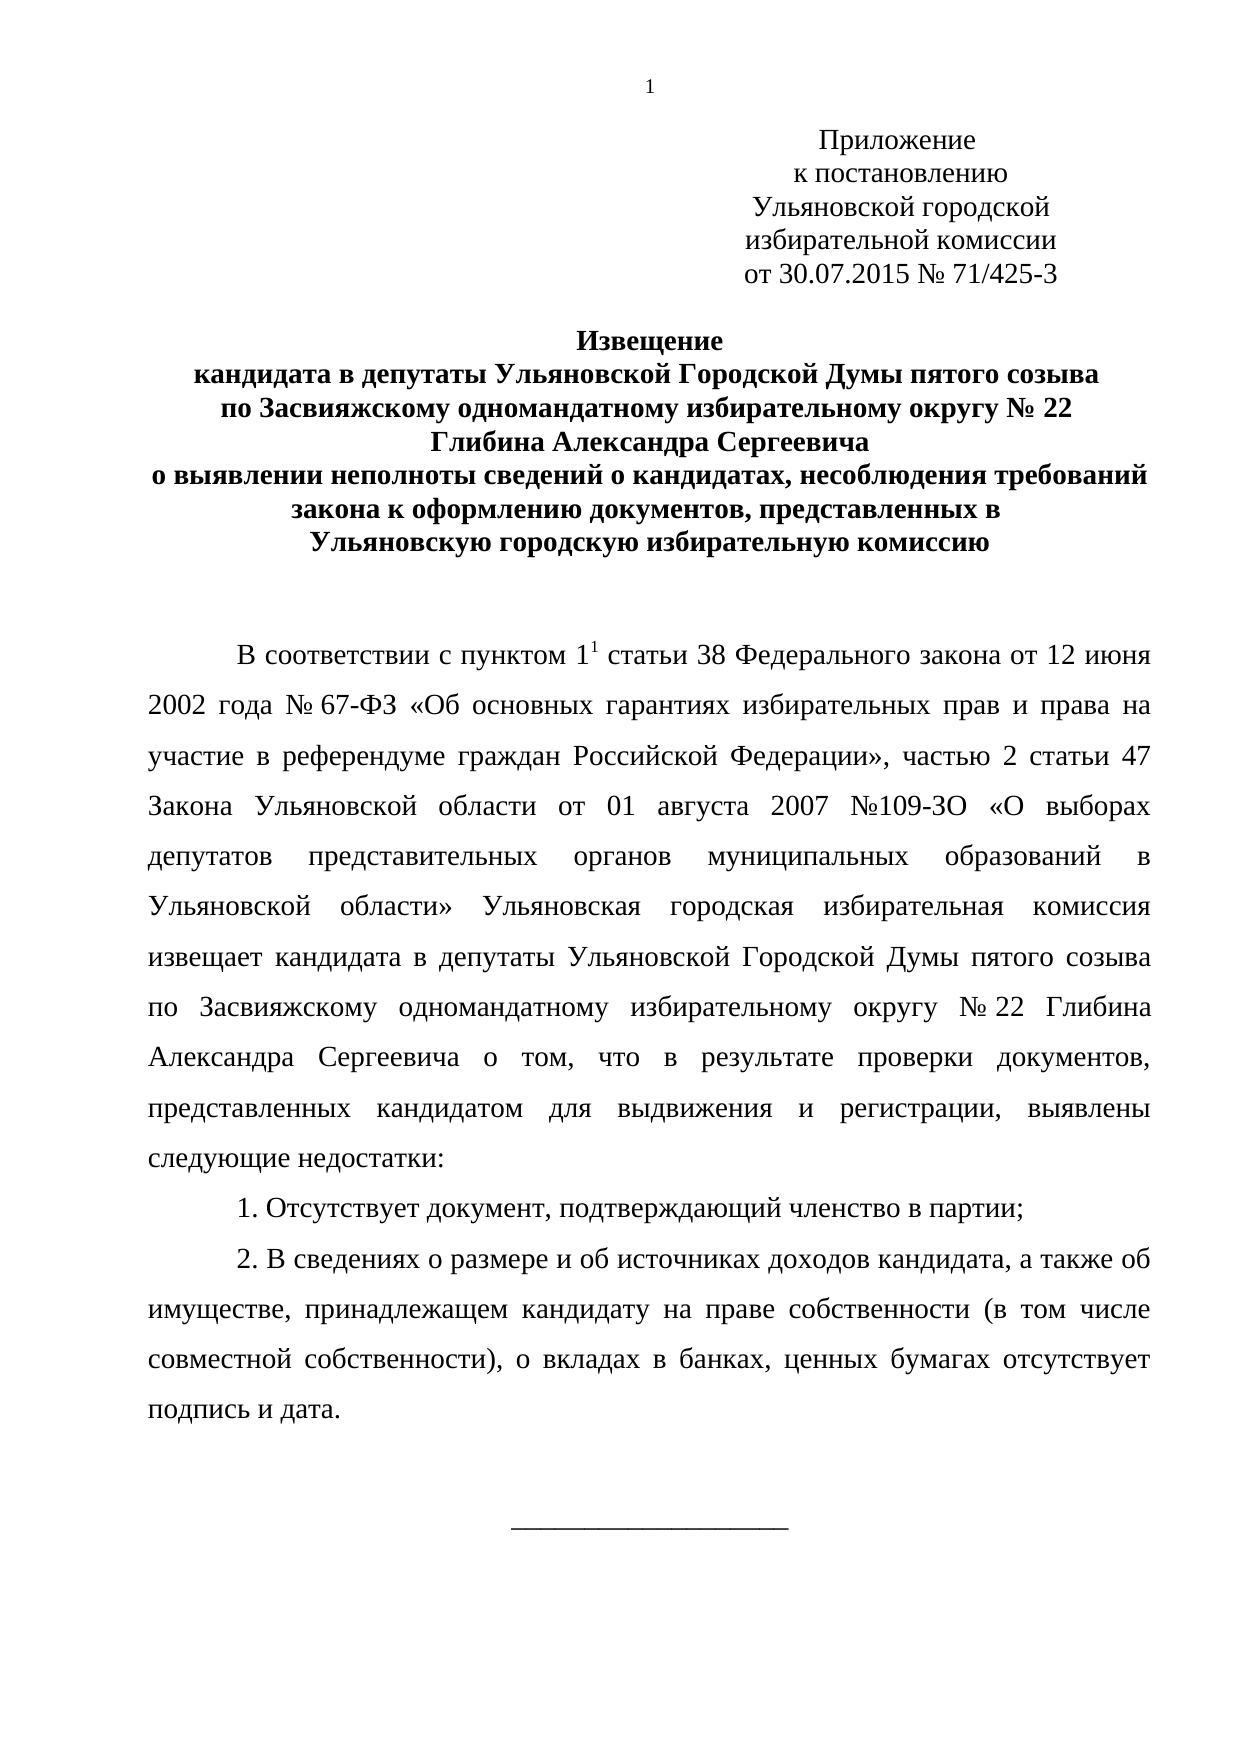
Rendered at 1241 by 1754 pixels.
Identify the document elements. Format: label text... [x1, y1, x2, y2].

text ___________________ [148, 1499, 1152, 1533]
text кандидата в депутаты Ульяновской Городской Думы пятого созыва по Засвияжскому одномандатному избирательному округу № 22 Глибина Александра Сергеевича [148, 357, 1152, 457]
text 2. В сведениях о размере и об источниках доходов кандидата, а также об имуществе, принадлежащем кандидату на праве собственности (в том числе совместной собственности), о вкладах в банках, ценных бумагах отсутствует подпись и дата. [148, 1241, 1152, 1425]
text избирательной комиссии [650, 222, 1152, 256]
text Приложение к постановлению [650, 122, 1152, 189]
text от 30.07.2015 № 71/425-3 [650, 256, 1152, 289]
text о выявлении неполноты сведений о кандидатах, несоблюдения требований закона к оформлению документов, представленных в Ульяновскую городскую избирательную комиссию [148, 457, 1152, 558]
text Извещение [148, 323, 1152, 357]
text Ульяновской городской [650, 189, 1152, 222]
text В соответствии с пунктом 11 статьи 38 Федерального закона от 12 июня 2002 года № 67-ФЗ «Об основных гарантиях избирательных прав и права на участие в референдуме граждан Российской Федерации», частью 2 статьи 47 Закона Ульяновской области от 01 августа 2007 №109-ЗО «О выборах депутатов представительных органов муниципальных образований в Ульяновской области» Ульяновская городская избирательная комиссия извещает кандидата в депутаты Ульяновской Городской Думы пятого созыва по Засвияжскому одномандатному избирательному округу № 22 Глибина Александра Сергеевича о том, что в результате проверки документов, представленных кандидатом для выдвижения и регистрации, выявлены следующие недостатки: [148, 637, 1152, 1174]
text 1. Отсутствует документ, подтверждающий членство в партии; [148, 1190, 1152, 1224]
